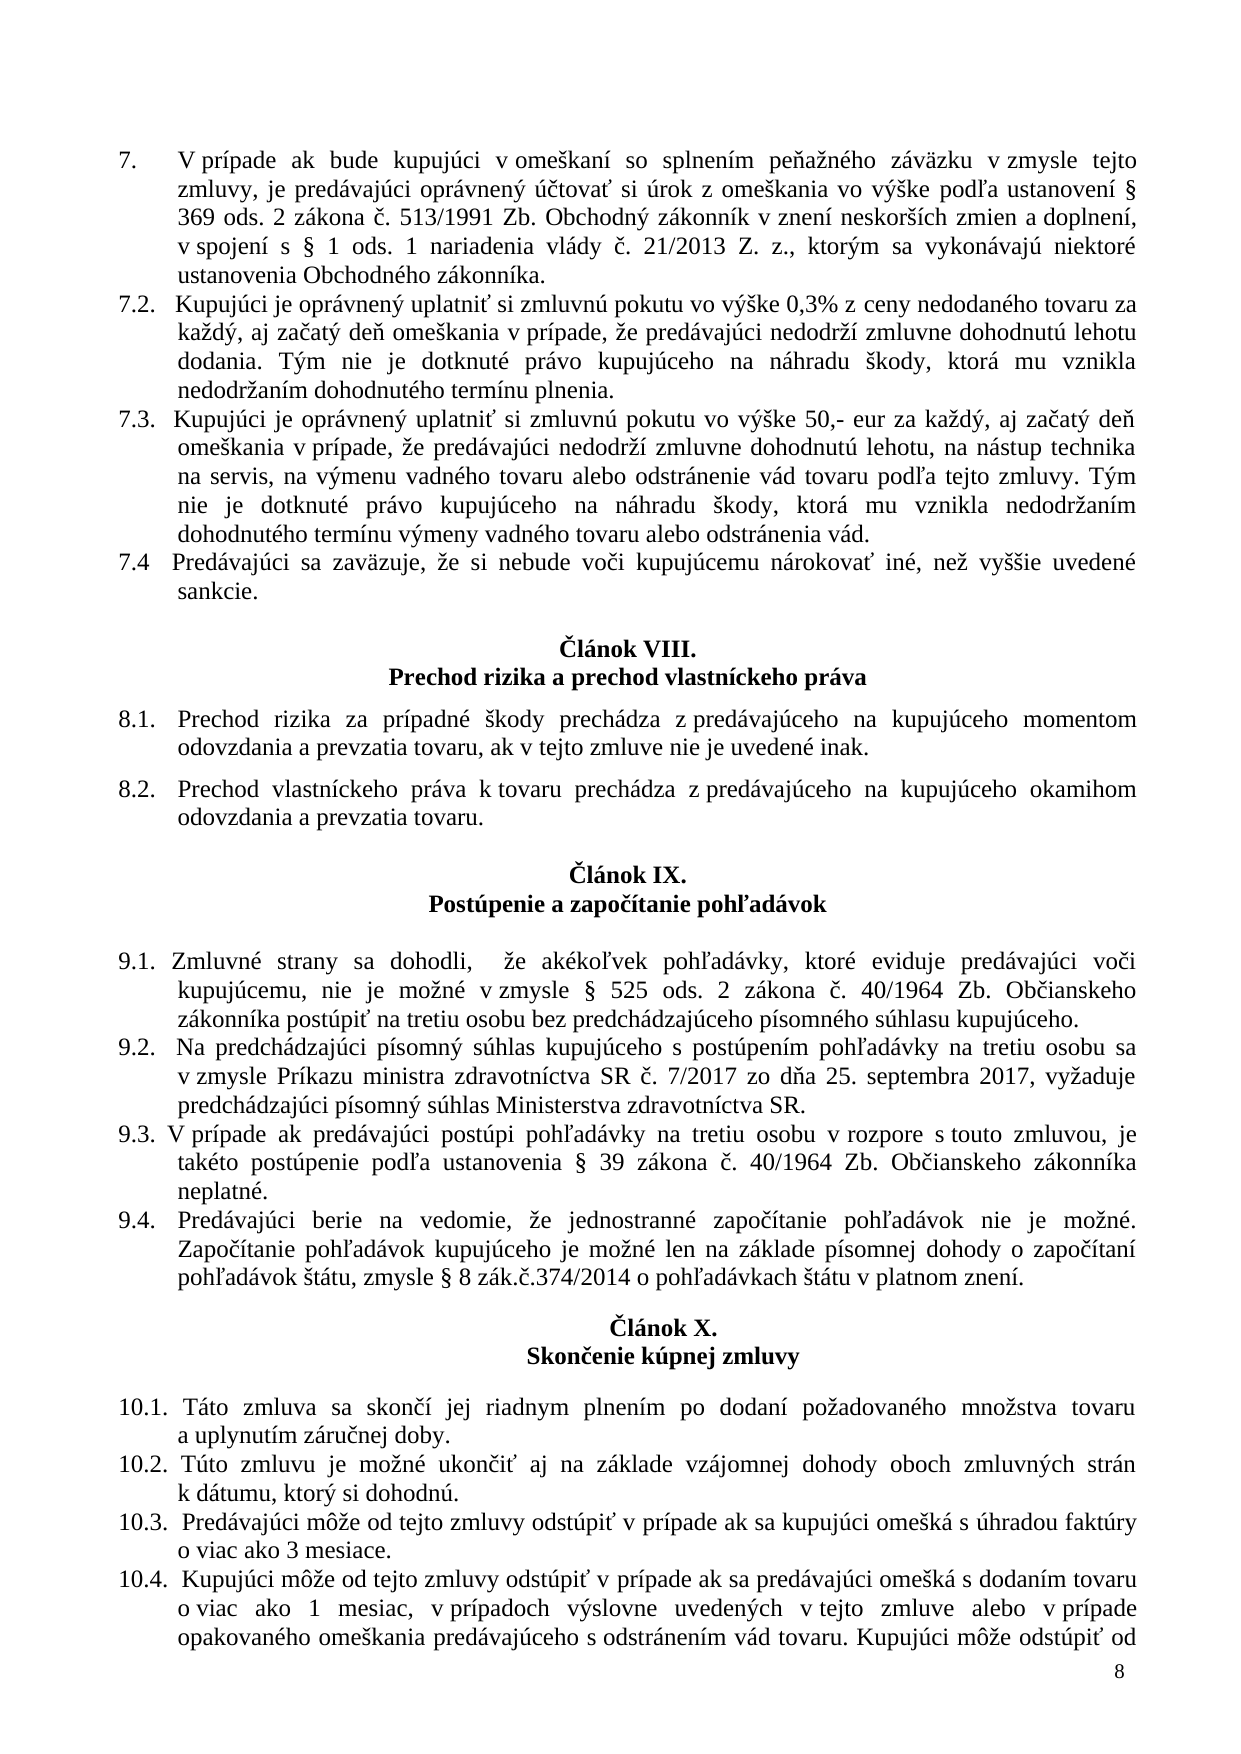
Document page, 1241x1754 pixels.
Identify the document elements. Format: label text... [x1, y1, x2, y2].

text 9.3. V prípade ak predávajúci postúpi pohľadávky na tretiu osobu v rozpore s touto zmluvou, je takéto postúpenie podľa ustanovenia § 39 zákona č. 40/1964 Zb. Občianskeho zákonníka neplatné. [118, 1119, 1137, 1205]
text Skončenie kúpnej zmluvy [160, 1341, 1167, 1370]
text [118, 1564, 1137, 1651]
text Postúpenie a započítanie pohľadávok [118, 889, 1137, 917]
list Prechod vlastníckeho práva k tovaru prechádza z predávajúceho na kupujúceho okamihom odovzdania a prevzatia tovaru. [118, 774, 1137, 831]
list Prechod rizika za prípadné škody prechádza z predávajúceho na kupujúceho momentom odovzdania a prevzatia tovaru, ak v tejto zmluve nie je uvedené inak. [118, 704, 1137, 761]
text 10.1. Táto zmluva sa skončí jej riadnym plnením po dodaní požadovaného množstva tovaru a uplynutím záručnej doby. [118, 1392, 1137, 1449]
list Predávajúci berie na vedomie, že jednostranné započítanie pohľadávok nie je možné. Započítanie pohľadávok kupujúceho je možné len na základe písomnej dohody o započítaní pohľadávok štátu, zmysle § 8 zák.č.374/2014 o pohľadávkach štátu v platnom znení. [118, 1205, 1137, 1291]
text 9.1. Zmluvné strany sa dohodli, že akékoľvek pohľadávky, ktoré eviduje predávajúci voči kupujúcemu, nie je možné v zmysle § 525 ods. 2 zákona č. 40/1964 Zb. Občianskeho zákonníka postúpiť na tretiu osobu bez predchádzajúceho písomného súhlasu kupujúceho. [118, 946, 1137, 1032]
text 9.2. Na predchádzajúci písomný súhlas kupujúceho s postúpením pohľadávky na tretiu osobu sa v zmysle Príkazu ministra zdravotníctva SR č. 7/2017 zo dňa 25. septembra 2017, vyžaduje predchádzajúci písomný súhlas Ministerstva zdravotníctva SR. [118, 1032, 1137, 1119]
text Článok IX. [118, 860, 1137, 889]
text 10.3. Predávajúci môže od tejto zmluvy odstúpiť v prípade ak sa kupujúci omešká s úhradou faktúry o viac ako 3 mesiace. [118, 1507, 1137, 1564]
text 10.2. Túto zmluvu je možné ukončiť aj na základe vzájomnej dohody oboch zmluvných strán k dátumu, ktorý si dohodnú. [118, 1449, 1137, 1507]
list V prípade ak bude kupujúci v omeškaní so splnením peňažného záväzku v zmysle tejto zmluvy, je predávajúci oprávnený účtovať si úrok z omeškania vo výške podľa ustanovení § 369 ods. 2 zákona č. 513/1991 Zb. Obchodný zákonník v znení neskorších zmien a doplnení, v spojení s § 1 ods. 1 nariadenia vlády č. 21/2013 Z. z., ktorým sa vykonávajú niektoré ustanovenia Obchodného zákonníka. [118, 145, 1137, 289]
text 7.3. Kupujúci je oprávnený uplatniť si zmluvnú pokutu vo výške 50,- eur za každý, aj začatý deň omeškania v prípade, že predávajúci nedodrží zmluvne dohodnutú lehotu, na nástup technika na servis, na výmenu vadného tovaru alebo odstránenie vád tovaru podľa tejto zmluvy. Tým nie je dotknuté právo kupujúceho na náhradu škody, ktorá mu vznikla nedodržaním dohodnutého termínu výmeny vadného tovaru alebo odstránenia vád. [118, 404, 1137, 547]
text Prechod rizika a prechod vlastníckeho práva [118, 662, 1137, 691]
text Článok X. [160, 1313, 1167, 1341]
text 7.2. Kupujúci je oprávnený uplatniť si zmluvnú pokutu vo výške 0,3% z ceny nedodaného tovaru za každý, aj začatý deň omeškania v prípade, že predávajúci nedodrží zmluvne dohodnutú lehotu dodania. Tým nie je dotknuté právo kupujúceho na náhradu škody, ktorá mu vznikla nedodržaním dohodnutého termínu plnenia. [118, 289, 1137, 404]
text 7.4 Predávajúci sa zaväzuje, že si nebude voči kupujúcemu nárokovať iné, než vyššie uvedené sankcie. [118, 547, 1137, 605]
text Článok VIII. [118, 634, 1137, 662]
